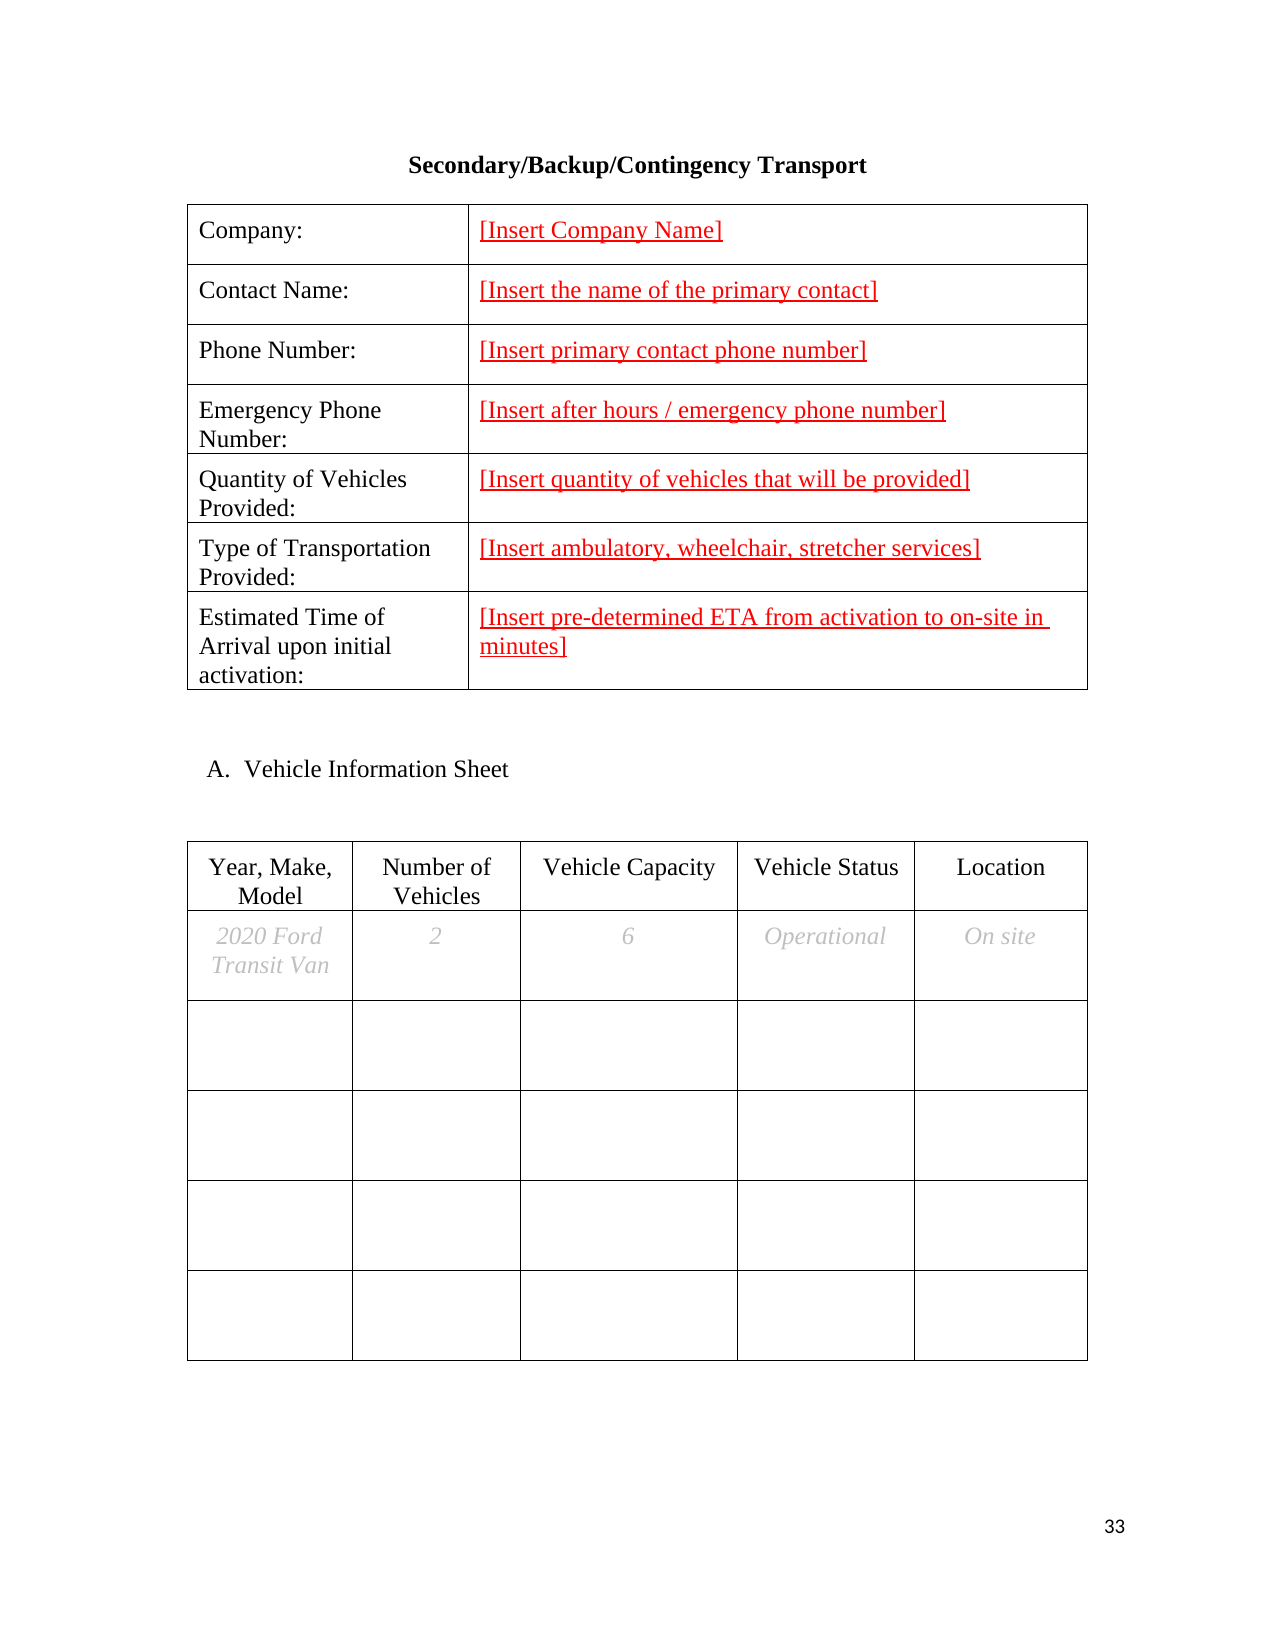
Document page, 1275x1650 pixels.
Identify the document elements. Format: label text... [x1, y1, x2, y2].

table_cell [Insert the name of the primary contact] [469, 265, 1087, 324]
table_cell [188, 1001, 352, 1089]
table_header Company: [188, 205, 468, 264]
table_cell [Insert ambulatory, wheelchair, stretcher services] [469, 523, 1087, 591]
table_cell [353, 1091, 520, 1179]
table_header Vehicle Status [738, 842, 914, 909]
table_cell [915, 1181, 1087, 1269]
table_cell [353, 1271, 520, 1359]
table_cell [738, 1001, 914, 1089]
table_header Vehicle Capacity [521, 842, 737, 909]
table_cell [521, 1001, 737, 1089]
list Vehicle Information Sheet [206, 754, 1125, 782]
table_cell [Insert after hours / emergency phone number] [469, 385, 1087, 453]
table_cell Type of Transportation Provided: [188, 523, 468, 591]
table_cell [Insert pre-determined ETA from activation to on-site in minutes] [469, 592, 1087, 688]
table_cell 6 [521, 911, 737, 999]
table_cell [738, 1181, 914, 1269]
table_header Number of Vehicles [353, 842, 520, 909]
table_cell [Insert quantity of vehicles that will be provided] [469, 454, 1087, 522]
table_cell [353, 1181, 520, 1269]
table_cell [738, 1091, 914, 1179]
table_cell Estimated Time of Arrival upon initial activation: [188, 592, 468, 688]
table_cell [915, 1271, 1087, 1359]
table_cell [521, 1091, 737, 1179]
table_cell Emergency Phone Number: [188, 385, 468, 453]
table_cell Contact Name: [188, 265, 468, 324]
table_cell [915, 1091, 1087, 1179]
table_cell [353, 1001, 520, 1089]
table_cell Phone Number: [188, 325, 468, 384]
table_cell [Insert primary contact phone number] [469, 325, 1087, 384]
table_cell [521, 1181, 737, 1269]
table_cell [188, 1091, 352, 1179]
table_cell [915, 1001, 1087, 1089]
table_cell Quantity of Vehicles Provided: [188, 454, 468, 522]
table_cell [188, 1181, 352, 1269]
table_cell [521, 1271, 737, 1359]
table_cell [188, 1271, 352, 1359]
table_header Location [915, 842, 1087, 909]
text Secondary/Backup/Contingency Transport [150, 150, 1125, 179]
table_header [Insert Company Name] [469, 205, 1087, 264]
table_header Year, Make, Model [188, 842, 352, 909]
table_cell 2020 Ford Transit Van [188, 911, 352, 999]
table_cell Operational [738, 911, 914, 999]
table_cell [738, 1271, 914, 1359]
table_cell 2 [353, 911, 520, 999]
table_cell On site [915, 911, 1087, 999]
